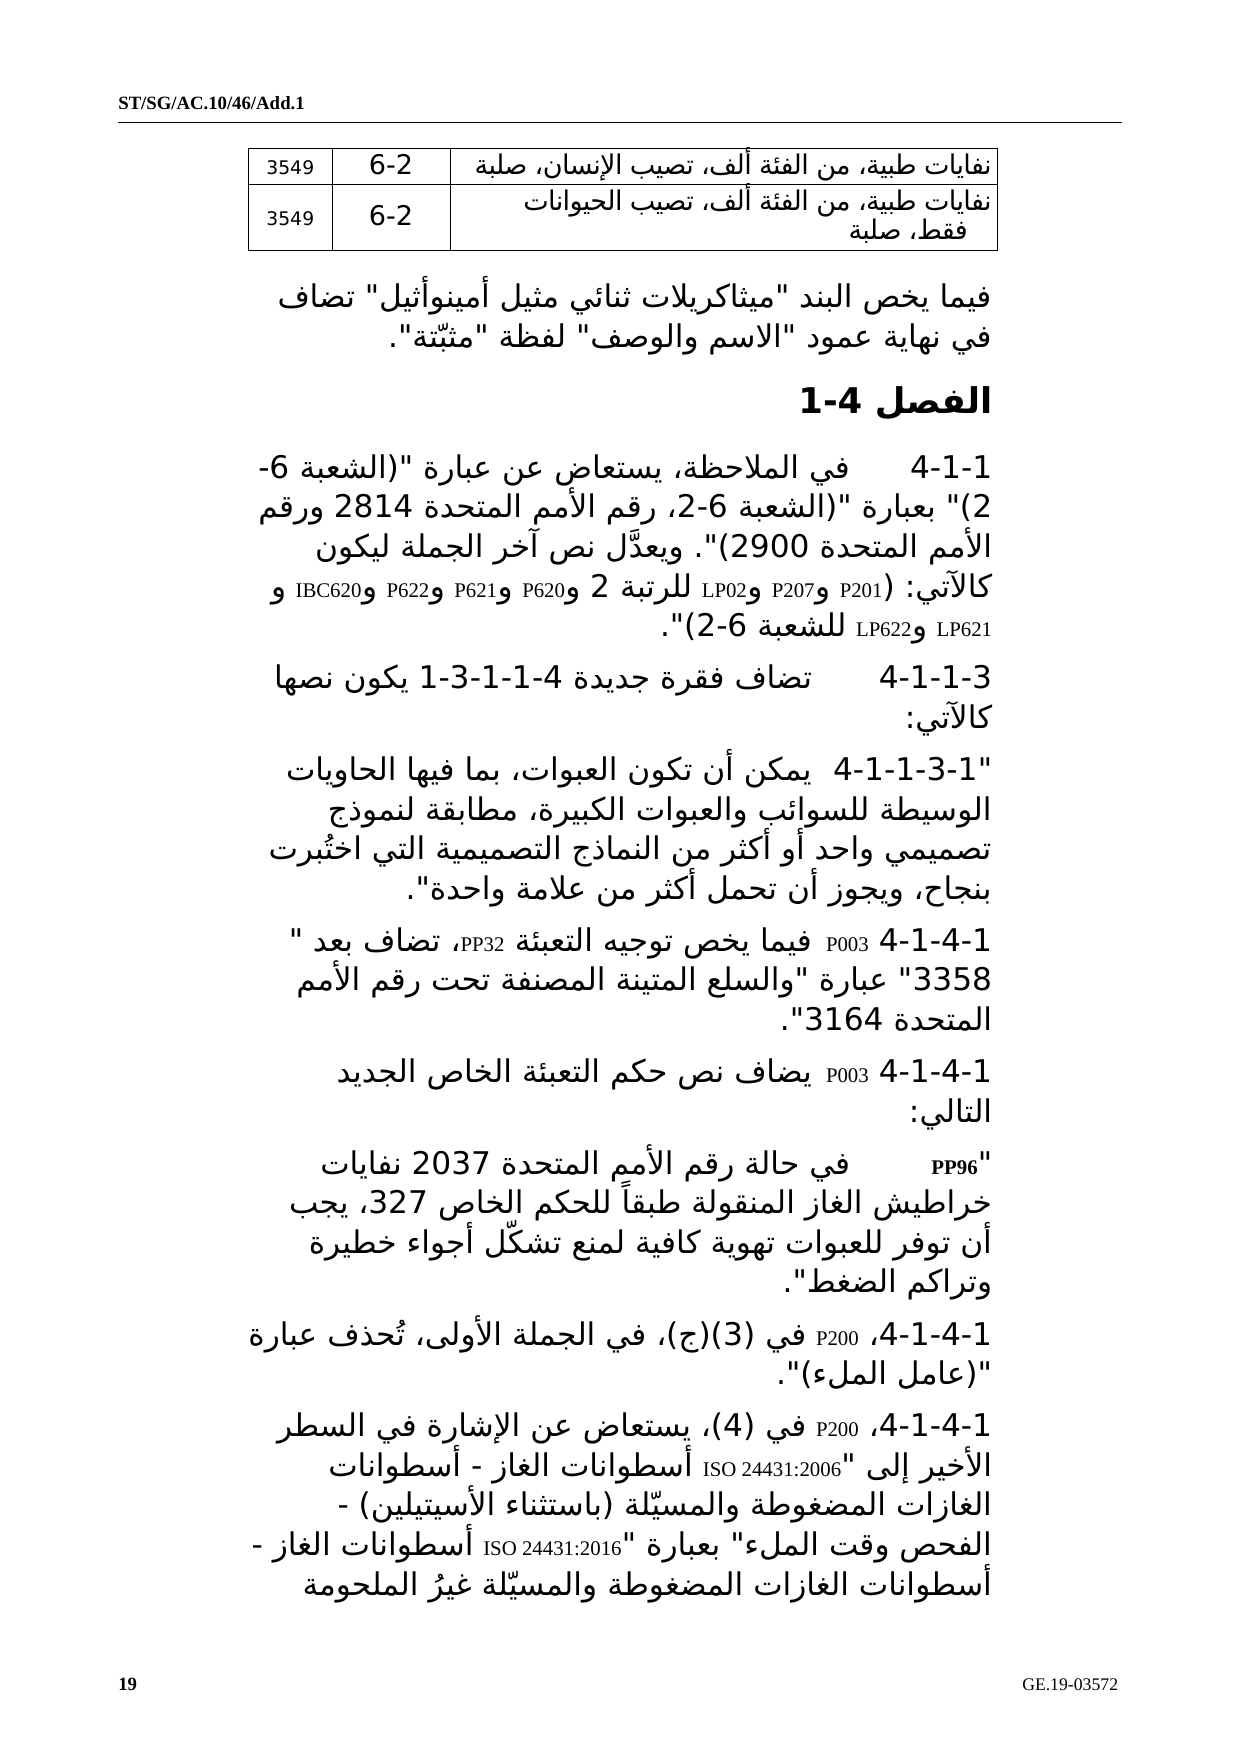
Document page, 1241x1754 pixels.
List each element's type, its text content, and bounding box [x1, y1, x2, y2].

table_cell 6-2 [333, 149, 450, 184]
table_cell 6-2 [333, 185, 450, 250]
text "4-1-1-3-1 يمكن أن تكون العبوات، بما فيها الحاويات الوسيطة للسوائب والعبوات الكبيرة، مطابقة لنموذج تصميمي واحد أو أكثر من النماذج التصميمية التي اختُبرت بنجاح، ويجوز أن تحمل أكثر من علامة واحدة". [248, 749, 992, 907]
text "PP96 في حالة رقم الأمم المتحدة 2037 نفايات خراطيش الغاز المنقولة طبقاً للحكم الخاص 327، يجب أن توفر للعبوات تهوية كافية لمنع تشكّل أجواء خطيرة وتراكم الضغط". [248, 1142, 992, 1301]
table_cell 3549 [249, 185, 332, 250]
text 4-1-4-1، P200 في (3)(ج)، في الجملة الأولى، تُحذف عبارة "(عامل الملء)". [248, 1313, 992, 1392]
text 4-1-1-3 تضاف فقرة جديدة 4-1-1-3-1 يكون نصها كالآتي: [248, 657, 992, 736]
table_cell 3549 [249, 149, 332, 184]
text الفصل 4-1 [248, 380, 1122, 422]
text فيما يخص البند "ميثاكريلات ثنائي مثيل أمينوأثيل" تضاف في نهاية عمود "الاسم والوصف" لفظة "مثبّتة". [248, 276, 992, 355]
text 4-1-1 في الملاحظة، يستعاض عن عبارة "(الشعبة 6-2)" بعبارة "(الشعبة 6-2، رقم الأمم المتحدة 2814 ورقم الأمم المتحدة 2900)". ويعدَّل نص آخر الجملة ليكون كالآتي: (P201 وP207 وLP02 للرتبة 2 وP620 وP621 وP622 وIBC620 وLP621 وLP622 للشعبة 6-2)". [248, 447, 992, 644]
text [248, 1405, 992, 1603]
text 4-1-4-1 P003 فيما يخص توجيه التعبئة PP32، تضاف بعد "3358" عبارة "والسلع المتينة المصنفة تحت رقم الأمم المتحدة 3164". [248, 919, 992, 1038]
text 4-1-4-1 P003 يضاف نص حكم التعبئة الخاص الجديد التالي: [248, 1051, 992, 1130]
table_cell نفايات طبية، من الفئة ألف، تصيب الإنسان، صلبة [451, 149, 997, 184]
table_cell نفايات طبية، من الفئة ألف، تصيب الحيوانات فقط، صلبة [451, 185, 997, 250]
